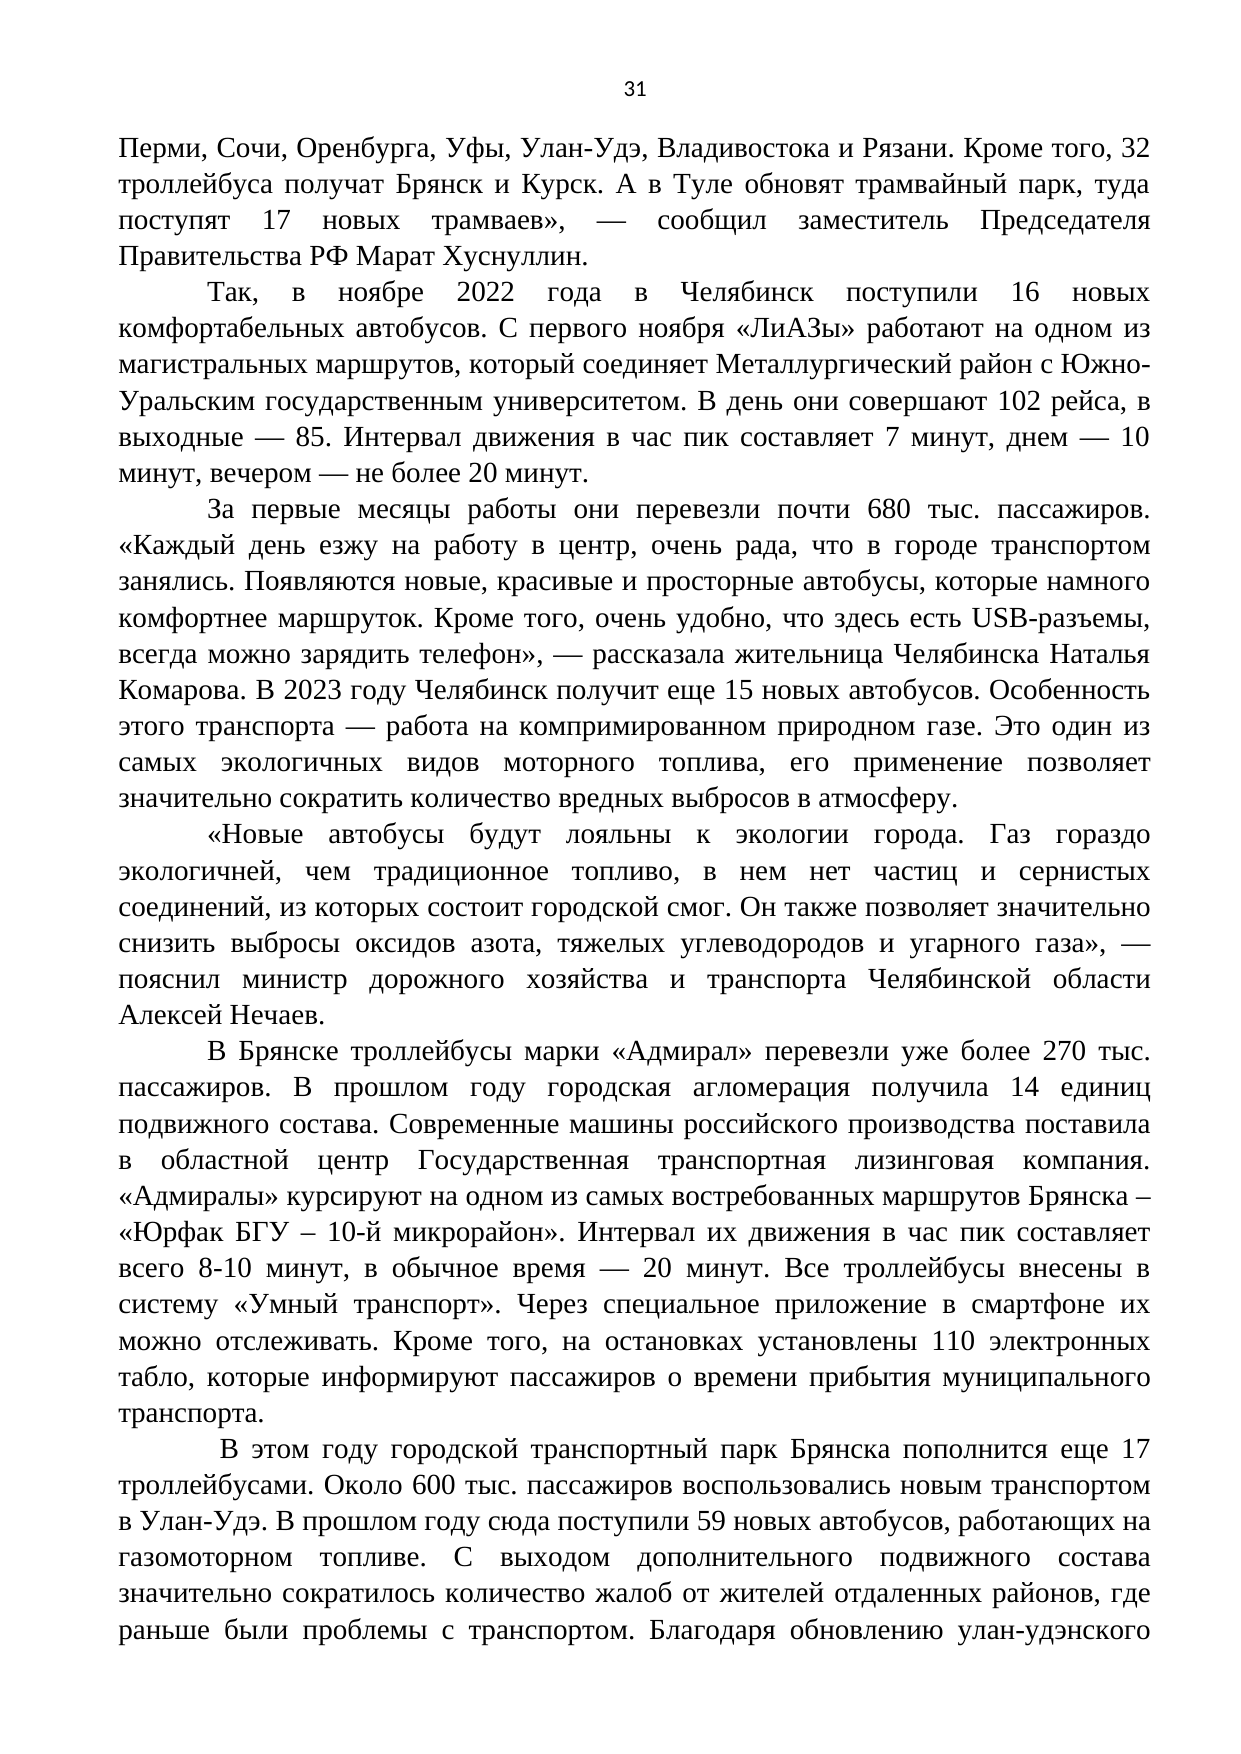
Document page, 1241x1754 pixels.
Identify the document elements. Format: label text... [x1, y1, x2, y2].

text Так, в ноябре 2022 года в Челябинск поступили 16 новых комфортабельных автобусов. С первого ноября «ЛиАЗы» работают на одном из магистральных маршрутов, который соединяет Металлургический район с Южно-Уральским государственным университетом. В день они совершают 102 рейса, в выходные — 85. Интервал движения в час пик составляет 7 минут, днем — 10 минут, вечером — не более 20 минут. [118, 274, 1152, 489]
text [118, 130, 1152, 272]
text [118, 1431, 1152, 1645]
text В Брянске троллейбусы марки «Адмирал» перевезли уже более 270 тыс. пассажиров. В прошлом году городская агломерация получила 14 единиц подвижного состава. Современные машины российского производства поставила в областной центр Государственная транспортная лизинговая компания. «Адмиралы» курсируют на одном из самых востребованных маршрутов Брянска – «Юрфак БГУ – 10-й микрорайон». Интервал их движения в час пик составляет всего 8-10 минут, в обычное время — 20 минут. Все троллейбусы внесены в систему «Умный транспорт». Через специальное приложение в смартфоне их можно отслеживать. Кроме того, на остановках установлены 110 электронных табло, которые информируют пассажиров о времени прибытия муниципального транспорта. [118, 1033, 1152, 1428]
text «Новые автобусы будут лояльны к экологии города. Газ гораздо экологичней, чем традиционное топливо, в нем нет частиц и сернистых соединений, из которых состоит городской смог. Он также позволяет значительно снизить выбросы оксидов азота, тяжелых углеводородов и угарного газа», — пояснил министр дорожного хозяйства и транспорта Челябинской области Алексей Нечаев. [118, 817, 1152, 1031]
text За первые месяцы работы они перевезли почти 680 тыс. пассажиров. «Каждый день езжу на работу в центр, очень рада, что в городе транспортом занялись. Появляются новые, красивые и просторные автобусы, которые намного комфортнее маршруток. Кроме того, очень удобно, что здесь есть USB-разъемы, всегда можно зарядить телефон», — рассказала жительница Челябинска Наталья Комарова. В 2023 году Челябинск получит еще 15 новых автобусов. Особенность этого транспорта — работа на компримированном природном газе. Это один из самых экологичных видов моторного топлива, его применение позволяет значительно сократить количество вредных выбросов в атмосферу. [118, 491, 1152, 814]
